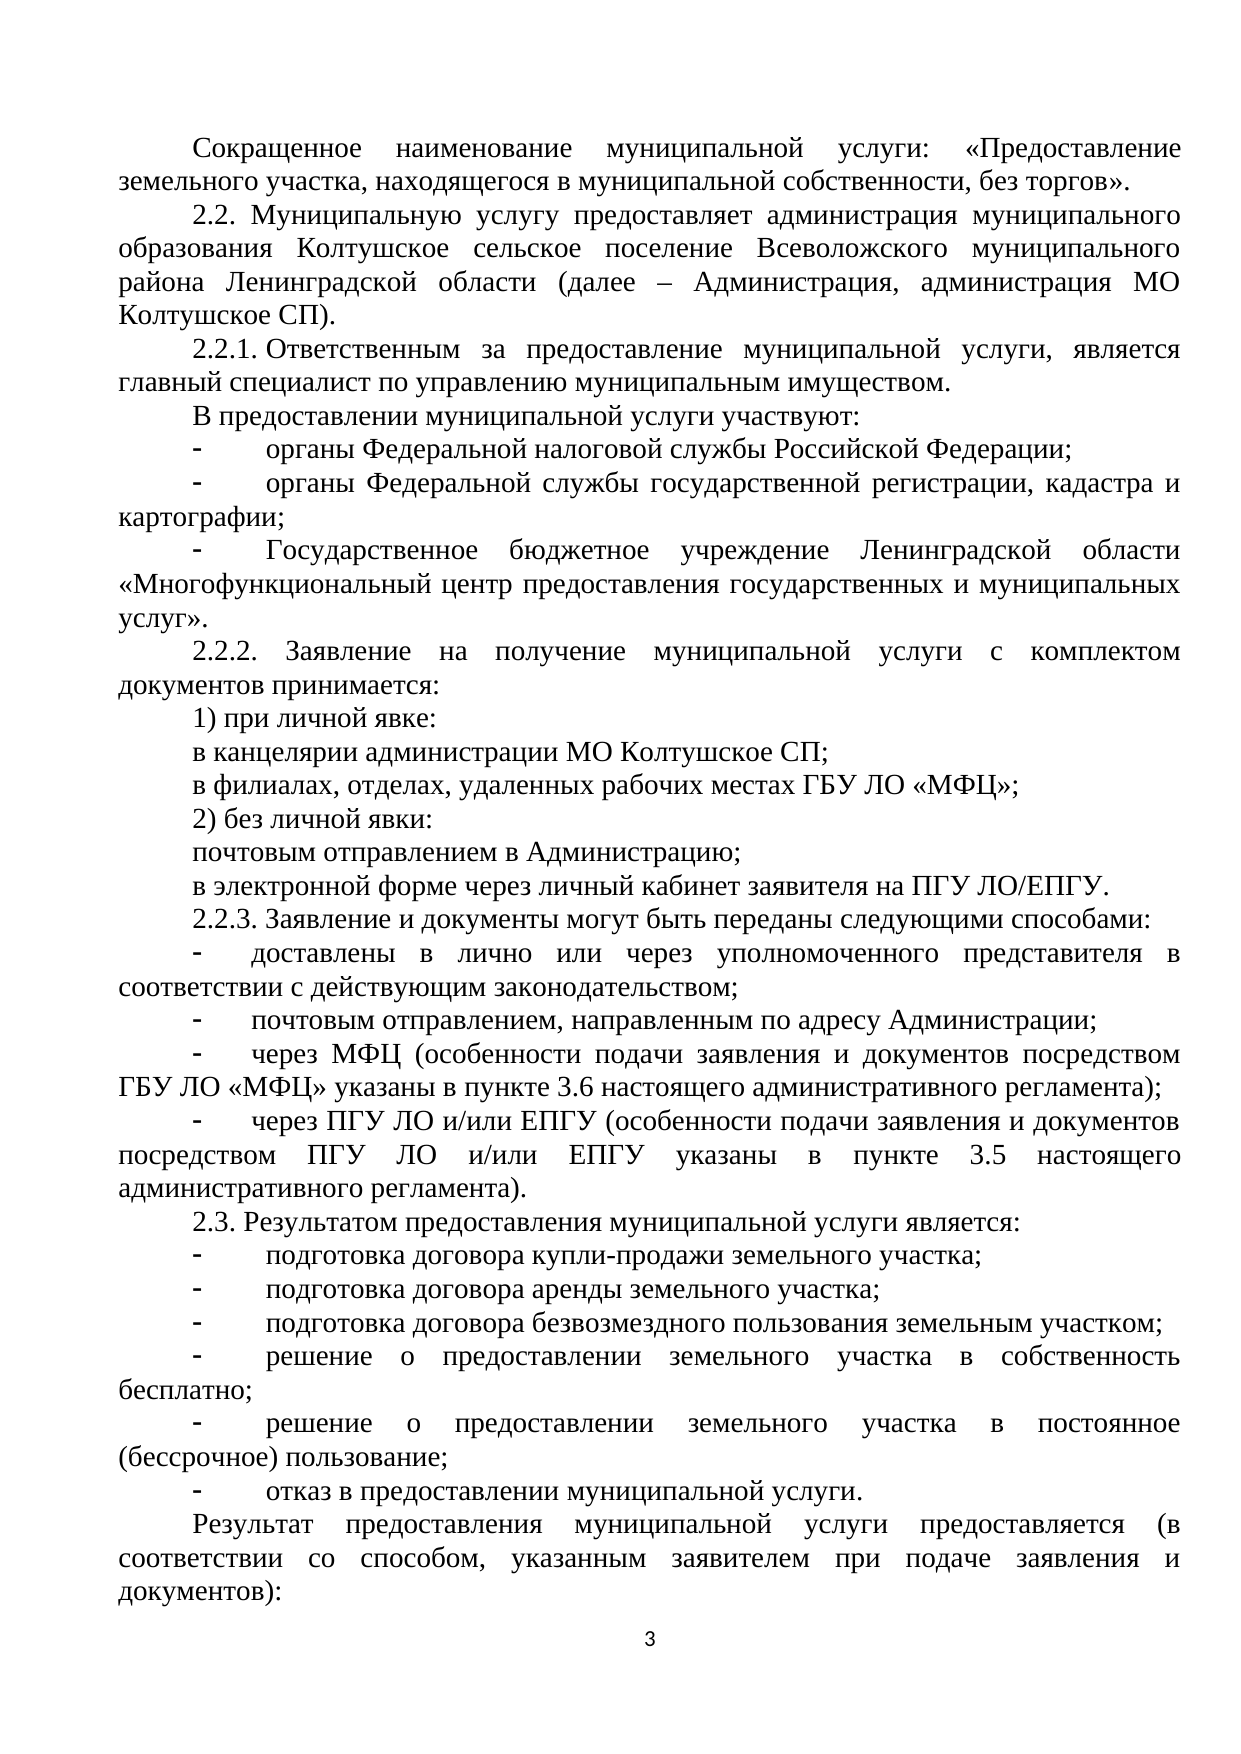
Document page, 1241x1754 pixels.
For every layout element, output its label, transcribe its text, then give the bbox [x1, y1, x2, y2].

text Результат предоставления муниципальной услуги предоставляется (в соответствии со способом, указанным заявителем при подаче заявления и документов): [118, 1506, 1181, 1607]
text 2.2.3. Заявление и документы могут быть переданы следующими способами: [118, 902, 1181, 935]
text в филиалах, отделах, удаленных рабочих местах ГБУ ЛО «МФЦ»; [118, 767, 1181, 801]
list решение о предоставлении земельного участка в постоянное (бессрочное) пользование; [118, 1406, 1181, 1473]
text В предоставлении муниципальной услуги участвуют: [118, 398, 1181, 432]
list Государственное бюджетное учреждение Ленинградской области «Многофункциональный центр предоставления государственных и муниципальных услуг». [118, 532, 1181, 633]
text Сокращенное наименование муниципальной услуги: «Предоставление земельного участка, находящегося в муниципальной собственности, без торгов». [118, 130, 1181, 197]
list органы Федеральной налоговой службы Российской Федерации; [118, 432, 1181, 465]
text 2.2. Муниципальную услугу предоставляет администрация муниципального образования Колтушское сельское поселение Всеволожского муниципального района Ленинградской области (далее – Администрация, администрация МО Колтушское СП). [118, 197, 1181, 331]
list решение о предоставлении земельного участка в собственность бесплатно; [118, 1338, 1181, 1406]
list органы Федеральной службы государственной регистрации, кадастра и картографии; [118, 465, 1181, 532]
text в канцелярии администрации МО Колтушское СП; [118, 734, 1181, 767]
text 2) без личной явки: [118, 801, 1181, 834]
text 2.3. Результатом предоставления муниципальной услуги является: [118, 1204, 1181, 1237]
text 2.2.2. Заявление на получение муниципальной услуги с комплектом документов принимается: [118, 633, 1181, 700]
list подготовка договора аренды земельного участка; [118, 1271, 1181, 1305]
list доставлены в лично или через уполномоченного представителя в соответствии с действующим законодательством; [118, 935, 1181, 1002]
list подготовка договора купли-продажи земельного участка; [118, 1237, 1181, 1271]
list отказ в предоставлении муниципальной услуги. [118, 1473, 1181, 1506]
list подготовка договора безвозмездного пользования земельным участком; [118, 1305, 1181, 1338]
text 1) при личной явке: [118, 700, 1181, 734]
list через ПГУ ЛО и/или ЕПГУ (особенности подачи заявления и документов посредством ПГУ ЛО и/или ЕПГУ указаны в пункте 3.5 настоящего административного регламента). [118, 1103, 1181, 1204]
list почтовым отправлением, направленным по адресу Администрации; [118, 1002, 1181, 1036]
text в электронной форме через личный кабинет заявителя на ПГУ ЛО/ЕПГУ. [118, 868, 1181, 902]
list через МФЦ (особенности подачи заявления и документов посредством ГБУ ЛО «МФЦ» указаны в пункте 3.6 настоящего административного регламента); [118, 1036, 1181, 1103]
text почтовым отправлением в Администрацию; [118, 834, 1181, 868]
text 2.2.1. Ответственным за предоставление муниципальной услуги, является главный специалист по управлению муниципальным имуществом. [118, 331, 1181, 398]
